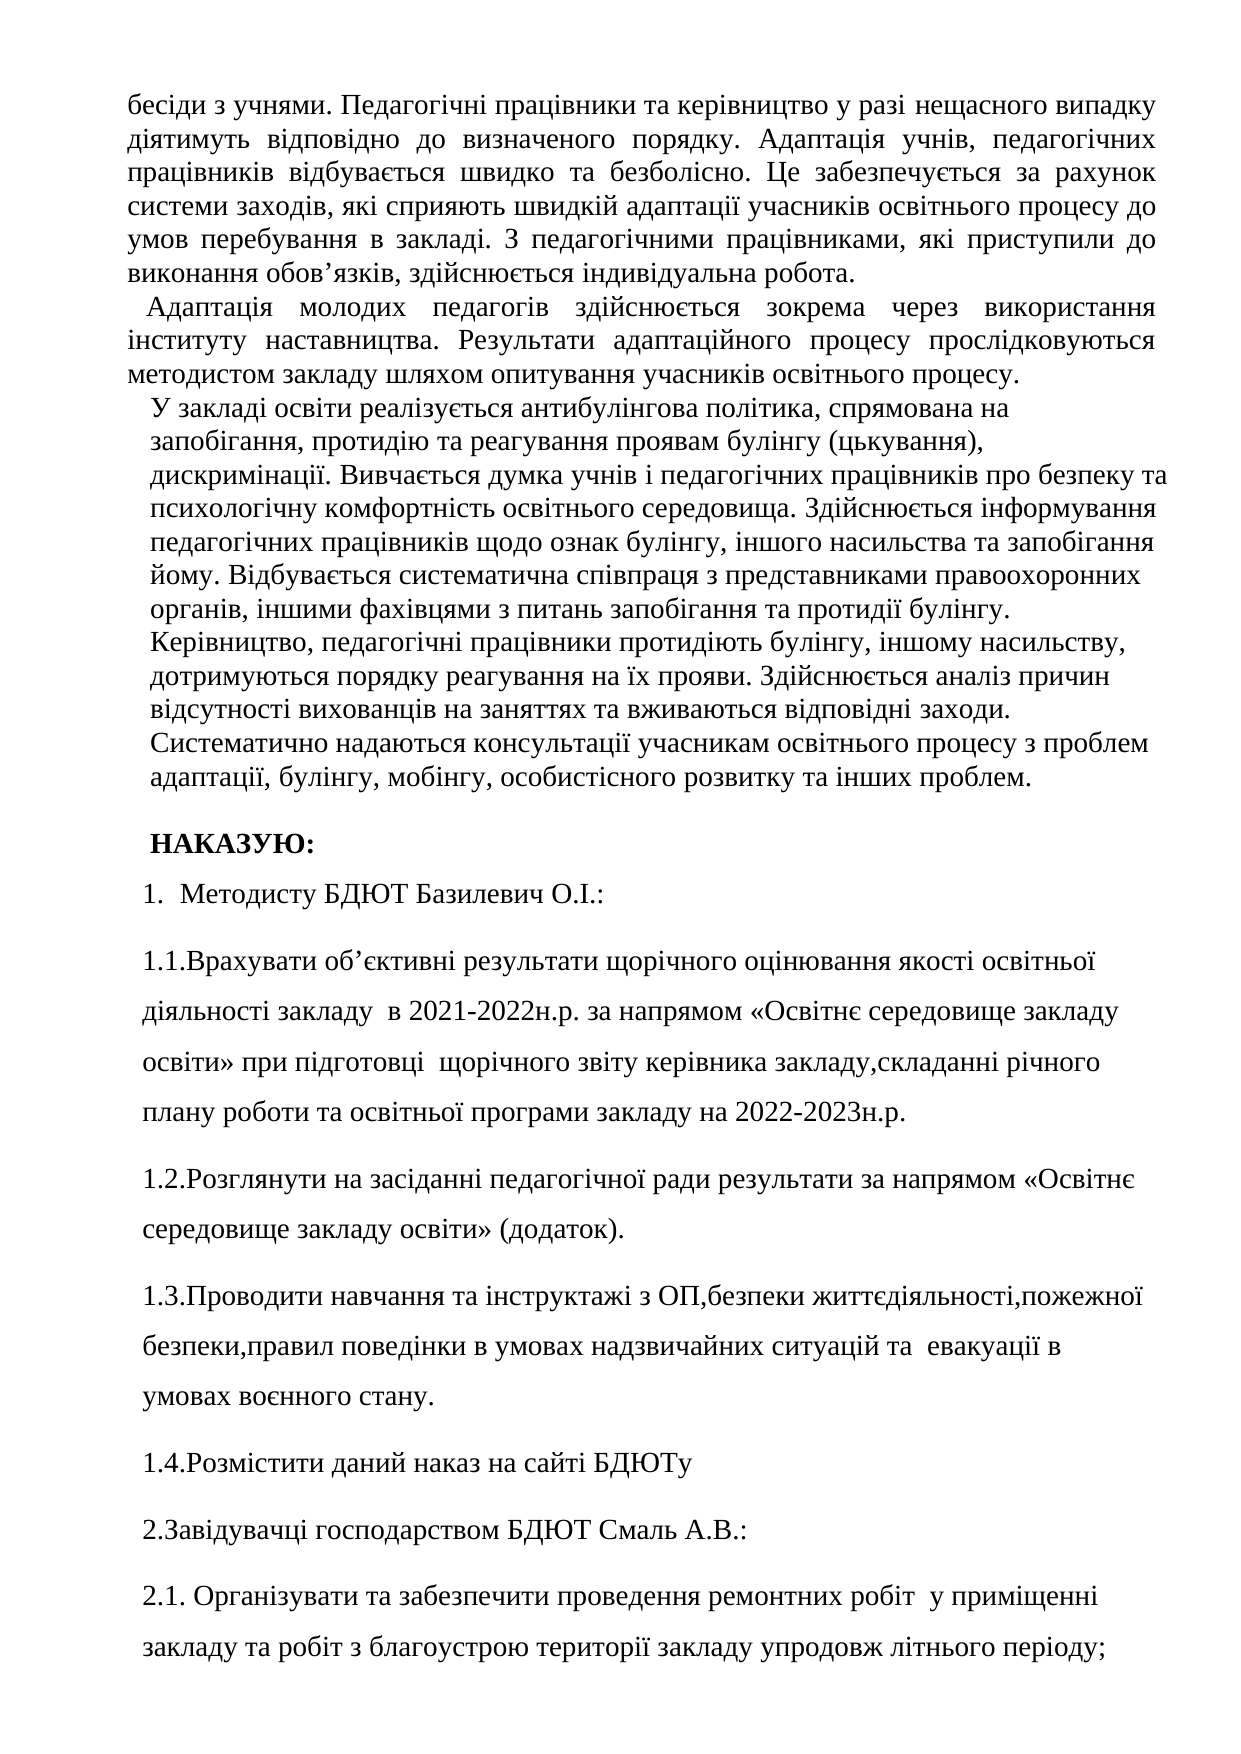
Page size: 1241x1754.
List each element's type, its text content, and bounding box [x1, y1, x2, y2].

text 2.1. Організувати та забезпечити проведення ремонтних робіт у приміщенні закладу та робіт з благоустрою території закладу упродовж літнього періоду; [142, 1578, 1152, 1662]
subtitle У закладі освіти реалізується антибулінгова політика, спрямована на запобігання, протидію та реагування проявам булінгу (цькування), дискримінації. Вивчається думка учнів і педагогічних працівників про безпеку та психологічну комфортність освітнього середовища. Здійснюється інформування педагогічних працівників щодо ознак булінгу, іншого насильства та запобігання йому. Відбувається систематична співпраця з представниками правоохоронних органів, іншими фахівцями з питань запобігання та протидії булінгу. Керівництво, педагогічні працівники протидіють булінгу, іншому насильству, дотримуються порядку реагування на їх прояви. Здійснюється аналіз причин відсутності вихованців на заняттях та вживаються відповідні заходи. Систематично надаються консультації учасникам освітнього процесу з проблем адаптації, булінгу, мобінгу, особистісного розвитку та інших проблем. [150, 390, 1169, 792]
text 1.4.Розмістити даний наказ на сайті БДЮТу [142, 1445, 1152, 1479]
text 2.Завідувачці господарством БДЮТ Смаль А.В.: [142, 1512, 1152, 1545]
text Адаптація молодих педагогів здійснюється зокрема через використання інституту наставництва. Результати адаптаційного процесу прослідковуються методистом закладу шляхом опитування учасників освітнього процесу. [127, 289, 1156, 389]
list Методисту БДЮТ Базилевич О.І.: [142, 877, 1152, 910]
text 1.1.Врахувати об’єктивні результати щорічного оцінювання якості освітньої діяльності закладу в 2021-2022н.р. за напрямом «Освітнє середовище закладу освіти» при підготовці щорічного звіту керівника закладу,складанні річного плану роботи та освітньої програми закладу на 2022-2023н.р. [142, 943, 1152, 1128]
text 1.3.Проводити навчання та інструктажі з ОП,безпеки життєдіяльності,пожежної безпеки,правил поведінки в умовах надзвичайних ситуацій та евакуації в умовах воєнного стану. [142, 1278, 1152, 1412]
text 1.2.Розглянути на засіданні педагогічної ради результати за напрямом «Освітнє середовище закладу освіти» (додаток). [142, 1161, 1152, 1245]
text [127, 87, 1156, 289]
subtitle НАКАЗУЮ: [150, 827, 1169, 860]
